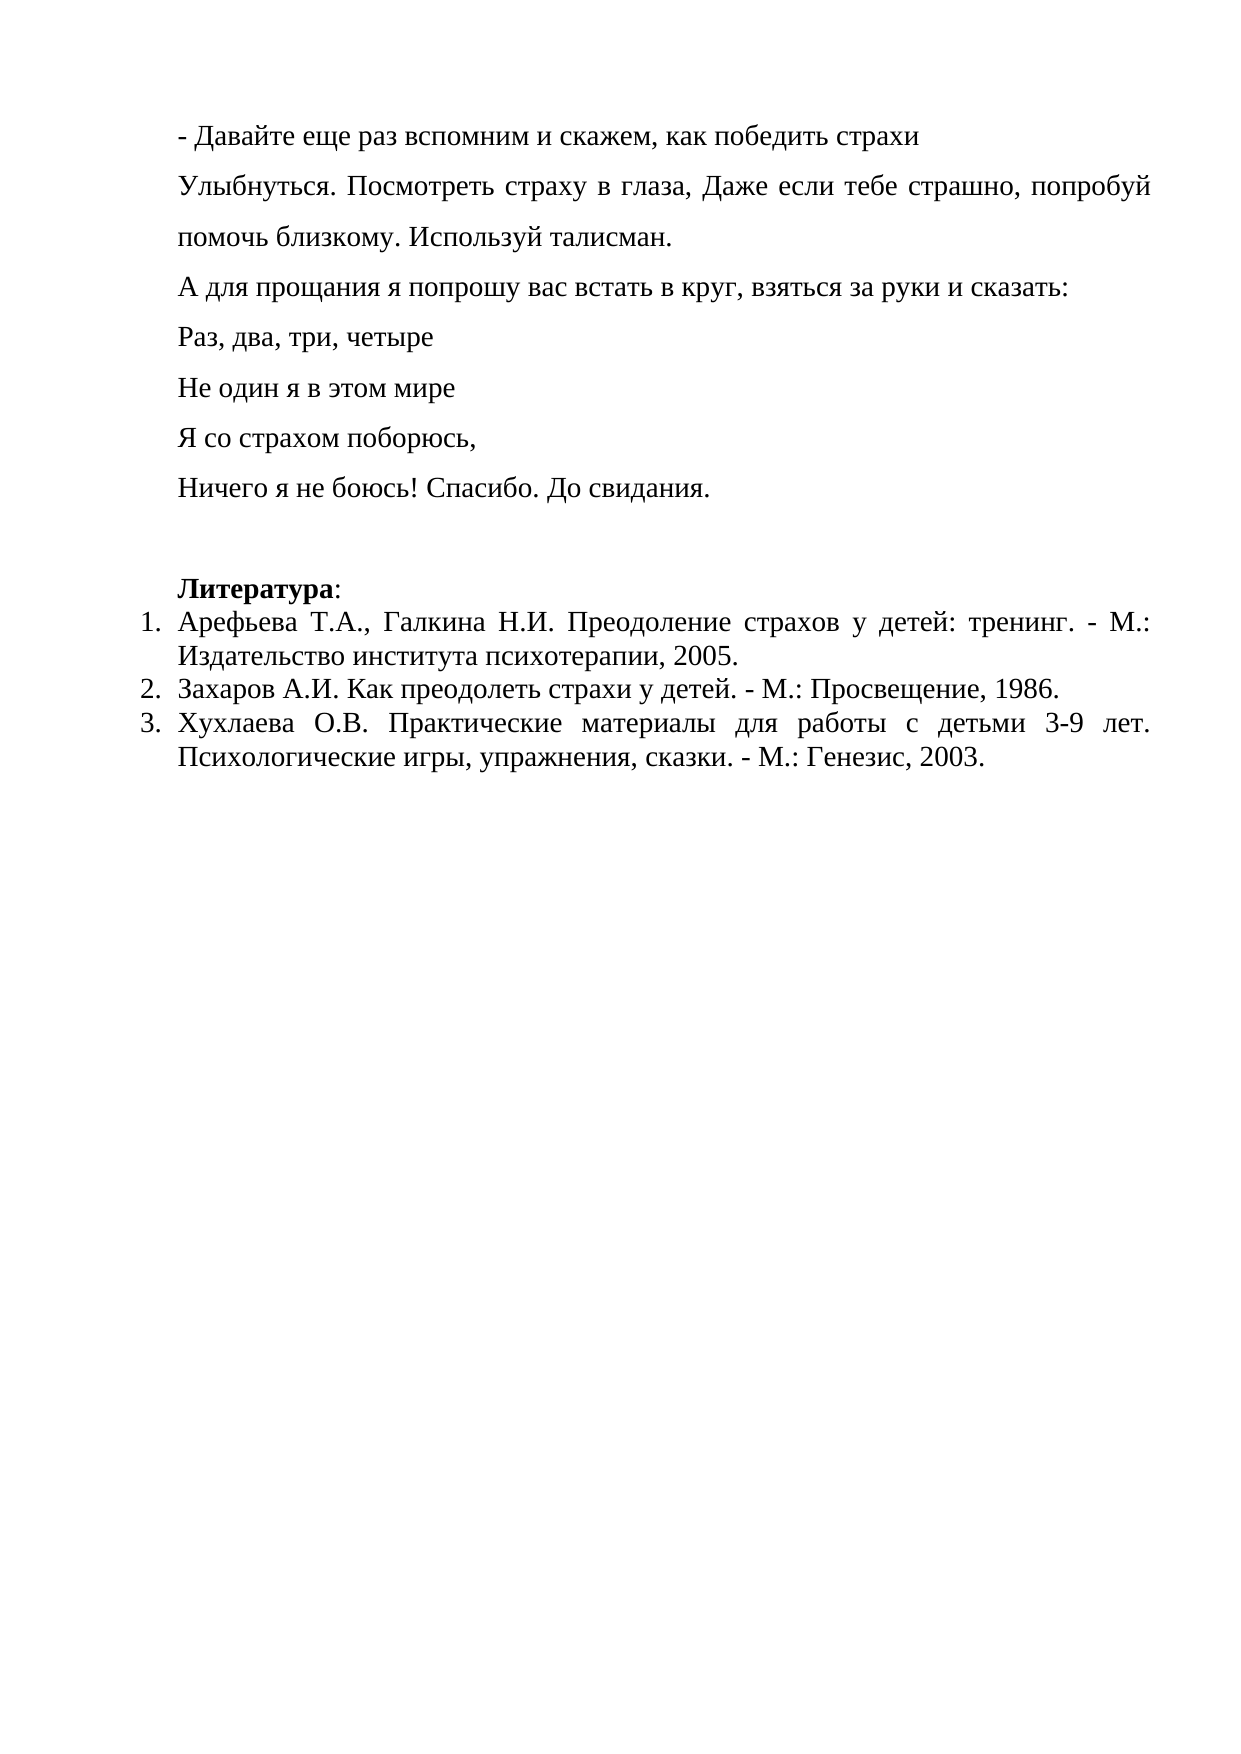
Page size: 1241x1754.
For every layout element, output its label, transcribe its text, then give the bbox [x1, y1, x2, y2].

text Улыбнуться. Посмотреть страху в глаза, Даже если тебе страшно, попробуй помочь близкому. Используй талисман. [177, 168, 1152, 252]
text Ничего я не боюсь! Спасибо. До свидания. [177, 470, 1152, 504]
text Литература: [177, 571, 1152, 604]
text Я со страхом поборюсь, [177, 420, 1152, 453]
list Захаров А.И. Как преодолеть страхи у детей. - М.: Просвещение, 1986. [140, 672, 1152, 705]
list Хухлаева О.В. Практические материалы для работы с детьми 3-9 лет. Психологические игры, упражнения, сказки. - М.: Генезис, 2003. [140, 705, 1152, 772]
list Арефьева Т.А., Галкина Н.И. Преодоление страхов у детей: тренинг. - М.: Издательство института психотерапии, 2005. [140, 604, 1152, 672]
text Не один я в этом мире [177, 370, 1152, 403]
text А для прощания я попрошу вас встать в круг, взяться за руки и сказать: [177, 269, 1152, 303]
text - Давайте еще раз вспомним и скажем, как победить страхи [177, 118, 1152, 152]
text Раз, два, три, четыре [177, 319, 1152, 353]
